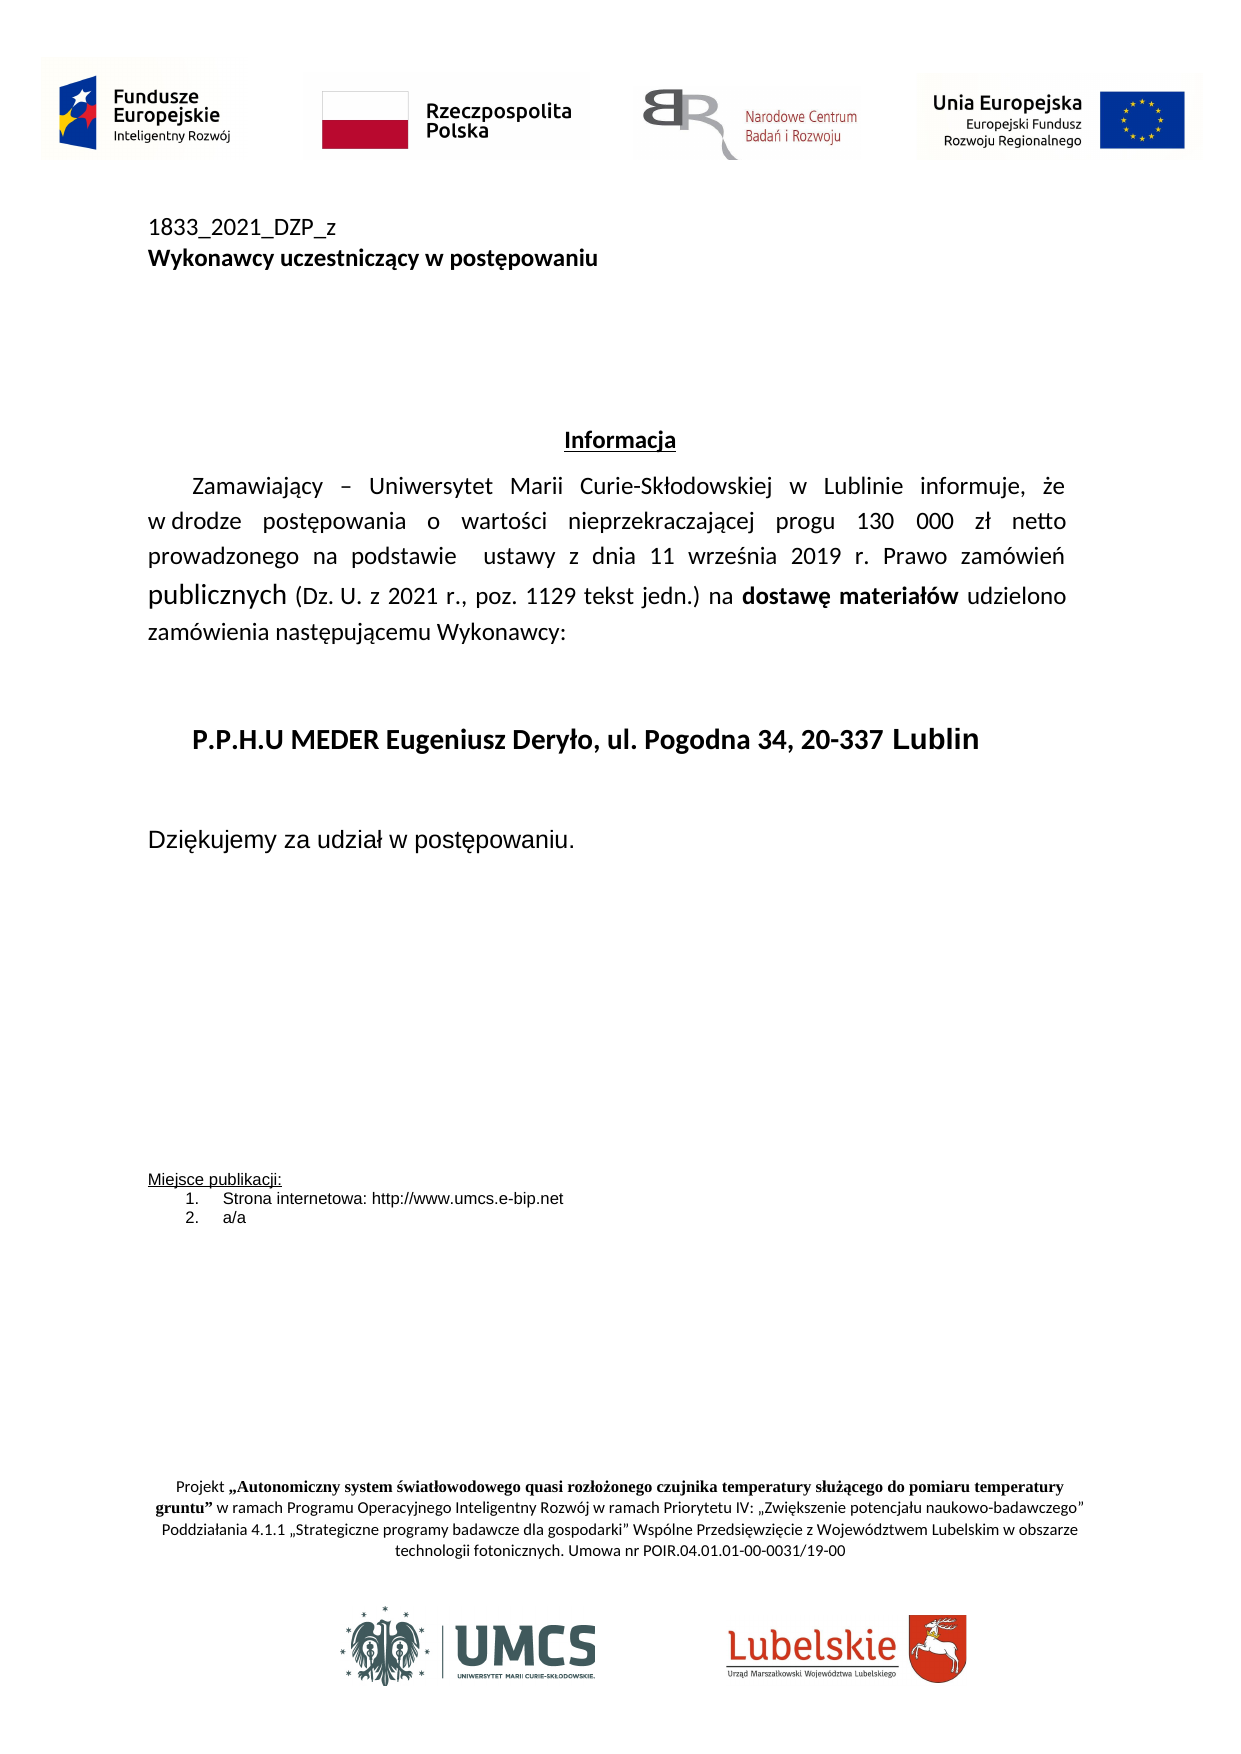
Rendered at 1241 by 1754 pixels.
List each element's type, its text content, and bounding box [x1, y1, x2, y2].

text 1833_2021_DZP_z [148, 211, 1093, 242]
text Informacja [148, 425, 1093, 455]
picture [303, 72, 590, 160]
text P.P.H.U MEDER Eugeniusz Deryło, ul. Pogodna 34, 20-337 Lublin [148, 721, 1066, 757]
picture [726, 1615, 967, 1686]
list a/a [185, 1208, 1093, 1227]
picture [633, 86, 861, 160]
picture [340, 1606, 595, 1686]
text Dziękujemy za udział w postępowaniu. [148, 825, 1093, 853]
text Wykonawcy uczestniczący w postępowaniu [148, 242, 1093, 272]
picture [41, 57, 248, 160]
text Miejsce publikacji: [148, 1170, 1093, 1189]
text Zamawiający – Uniwersytet Marii Curie-Skłodowskiej w Lublinie informuje, że w drodze postępowania o wartości nieprzekraczającej progu 130 000 zł netto prowadzonego na podstawie ustawy z dnia 11 września 2019 r. Prawo zamówień publicznych (Dz. U. z 2021 r., poz. 1129 tekst jedn.) na dostawę materiałów udzielono zamówienia następującemu Wykonawcy: [148, 470, 1066, 647]
list Strona internetowa: http://www.umcs.e-bip.net [185, 1189, 1093, 1208]
picture [916, 73, 1203, 160]
